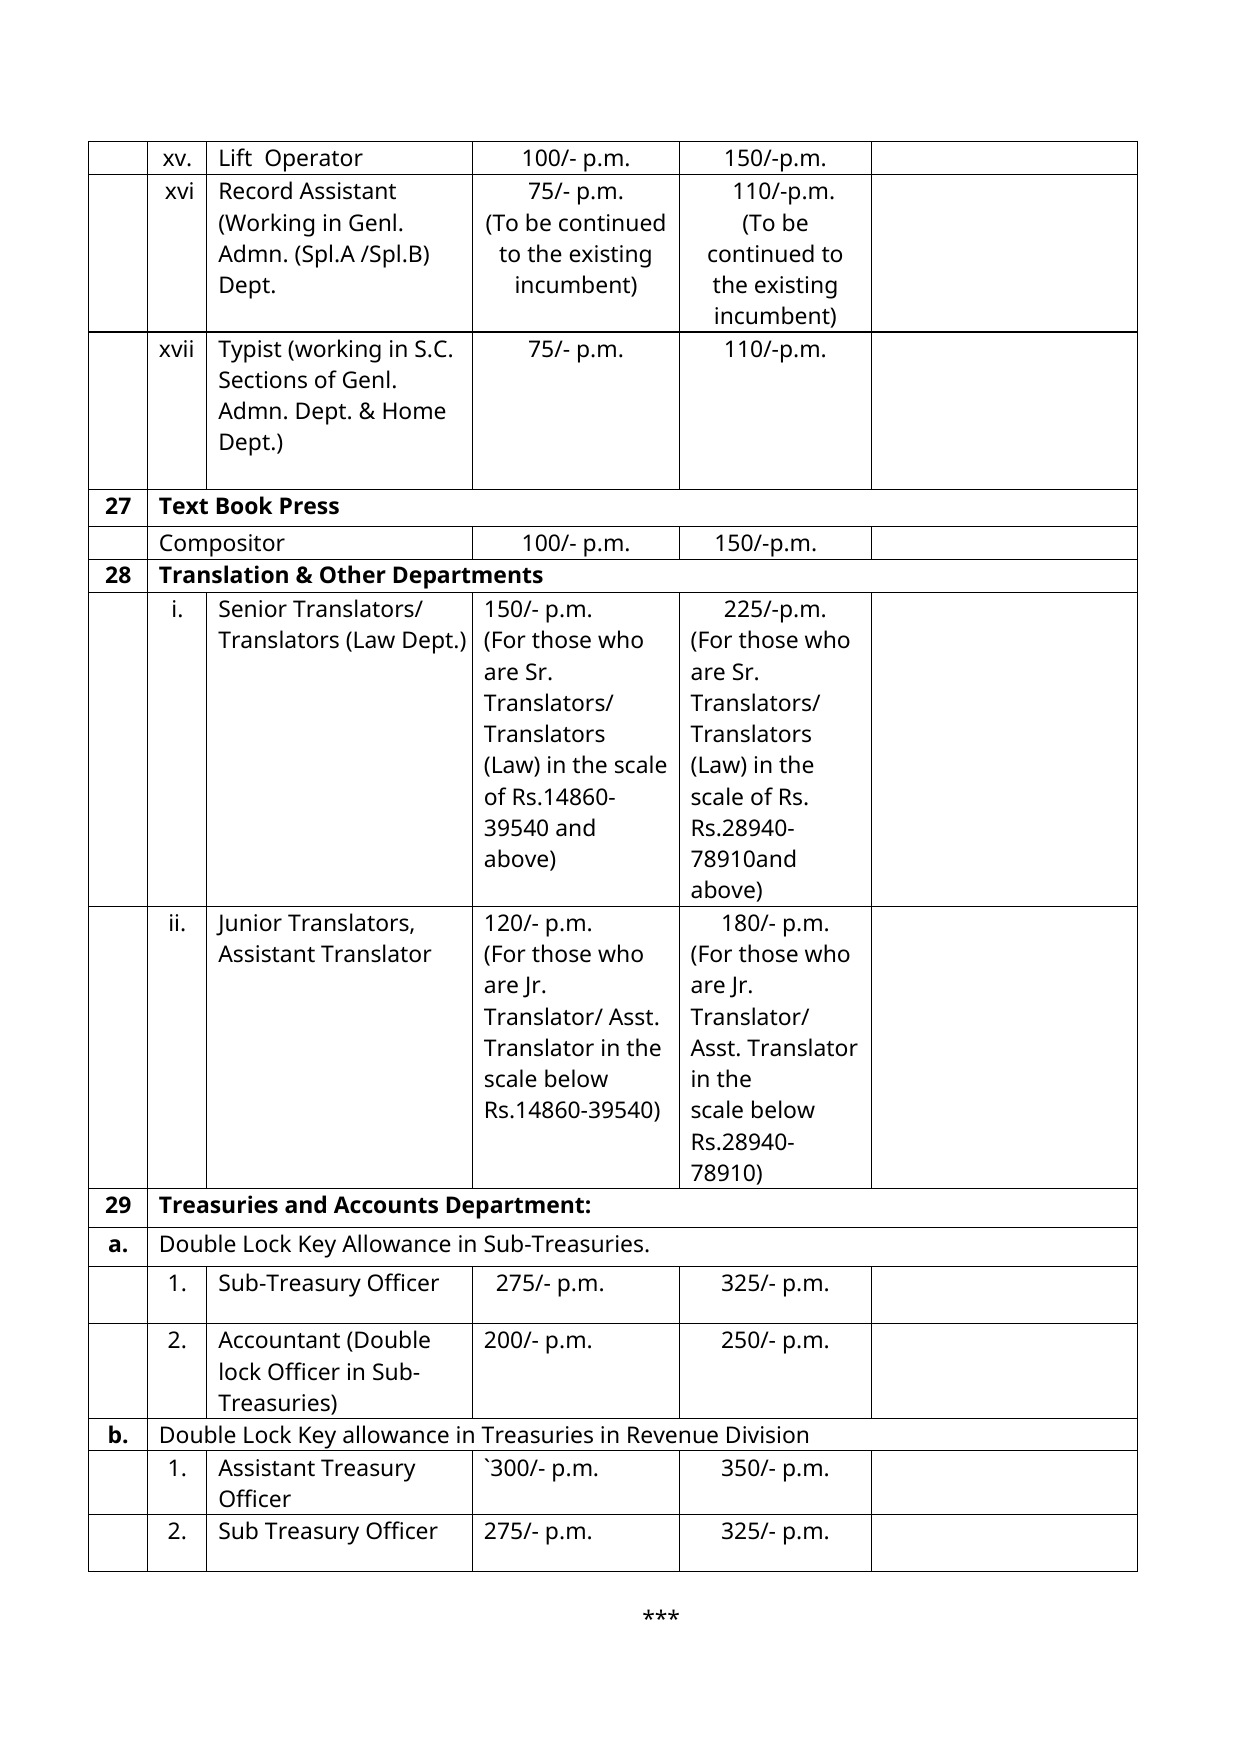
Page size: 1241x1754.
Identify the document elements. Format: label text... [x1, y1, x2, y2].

table_cell 225/-p.m. (For those who are Sr. Translators/ Translators (Law) in the scale of Rs. Rs.28940-78910and above) [680, 593, 871, 906]
table_cell [89, 593, 147, 906]
table_cell [89, 527, 147, 558]
table_cell [872, 593, 1137, 906]
table_cell Lift Operator [207, 142, 472, 174]
table_cell [89, 175, 147, 331]
table_cell Sub Treasury Officer [207, 1515, 472, 1571]
table_cell 200/- p.m. [473, 1324, 679, 1418]
table_cell [872, 333, 1137, 489]
table_cell Sub-Treasury Officer [207, 1267, 472, 1323]
table_cell 2. [148, 1324, 206, 1418]
table_cell [872, 527, 1137, 558]
table_cell [89, 333, 147, 489]
table_cell [872, 175, 1137, 331]
table_cell Compositor [148, 527, 472, 558]
table_cell [872, 142, 1137, 174]
table_cell Typist (working in S.C. Sections of Genl. Admn. Dept. & Home Dept.) [207, 333, 472, 489]
table_cell xvi [148, 175, 206, 331]
table_cell 100/- p.m. [473, 527, 679, 558]
table_cell Junior Translators, Assistant Translator [207, 907, 472, 1188]
table_cell 75/- p.m. [473, 333, 679, 489]
table_cell [89, 1451, 147, 1514]
table_cell 29 [89, 1189, 147, 1227]
table_cell Text Book Press [148, 490, 1137, 526]
table_cell ii. [148, 907, 206, 1188]
table_cell 275/- p.m. [473, 1515, 679, 1571]
table_cell [89, 1267, 147, 1323]
table_cell 275/- p.m. [473, 1267, 679, 1323]
table_cell Assistant Treasury Officer [207, 1451, 472, 1514]
table_cell b. [89, 1419, 147, 1450]
table_cell Senior Translators/ Translators (Law Dept.) [207, 593, 472, 906]
table_cell Treasuries and Accounts Department: [148, 1189, 1137, 1227]
table_cell i. [148, 593, 206, 906]
table_cell 110/-p.m. [680, 333, 871, 489]
table_cell 325/- p.m. [680, 1515, 871, 1571]
table_cell Double Lock Key allowance in Treasuries in Revenue Division [148, 1419, 1137, 1450]
table_cell Translation & Other Departments [148, 560, 1137, 592]
table_cell [89, 907, 147, 1188]
table_cell Double Lock Key Allowance in Sub-Treasuries. [148, 1228, 1137, 1266]
table_cell 180/- p.m. (For those who are Jr. Translator/ Asst. Translator in the scale below Rs.28940-78910) [680, 907, 871, 1188]
table_cell [89, 142, 147, 174]
table_cell 27 [89, 490, 147, 526]
table_cell [89, 1324, 147, 1418]
table_cell [872, 1451, 1137, 1514]
table_cell a. [89, 1228, 147, 1266]
table_cell 150/-p.m. [680, 527, 871, 558]
table_cell 100/- p.m. [473, 142, 679, 174]
table_cell xvii [148, 333, 206, 489]
table_cell Record Assistant (Working in Genl. Admn. (Spl.A /Spl.B) Dept. [207, 175, 472, 331]
table_cell 1. [148, 1267, 206, 1323]
table_cell `300/- p.m. [473, 1451, 679, 1514]
table_cell [89, 1515, 147, 1571]
table_cell 150/- p.m. (For those who are Sr. Translators/ Translators (Law) in the scale of Rs.14860-39540 and above) [473, 593, 679, 906]
table_cell 28 [89, 560, 147, 592]
table_cell 120/- p.m. (For those who are Jr. Translator/ Asst. Translator in the scale below Rs.14860-39540) [473, 907, 679, 1188]
table_cell 325/- p.m. [680, 1267, 871, 1323]
table_cell 2. [148, 1515, 206, 1571]
text *** [192, 1603, 1130, 1634]
table_cell 150/-p.m. [680, 142, 871, 174]
table_cell xv. [148, 142, 206, 174]
table_cell [872, 1267, 1137, 1323]
table_cell 110/-p.m. (To be continued to the existing incumbent) [680, 175, 871, 331]
table_cell 1. [148, 1451, 206, 1514]
table_cell 350/- p.m. [680, 1451, 871, 1514]
table_cell 250/- p.m. [680, 1324, 871, 1418]
table_cell 75/- p.m. (To be continued to the existing incumbent) [473, 175, 679, 331]
table_cell Accountant (Double lock Officer in Sub-Treasuries) [207, 1324, 472, 1418]
table_cell [872, 1515, 1137, 1571]
table_cell [872, 907, 1137, 1188]
table_cell [872, 1324, 1137, 1418]
